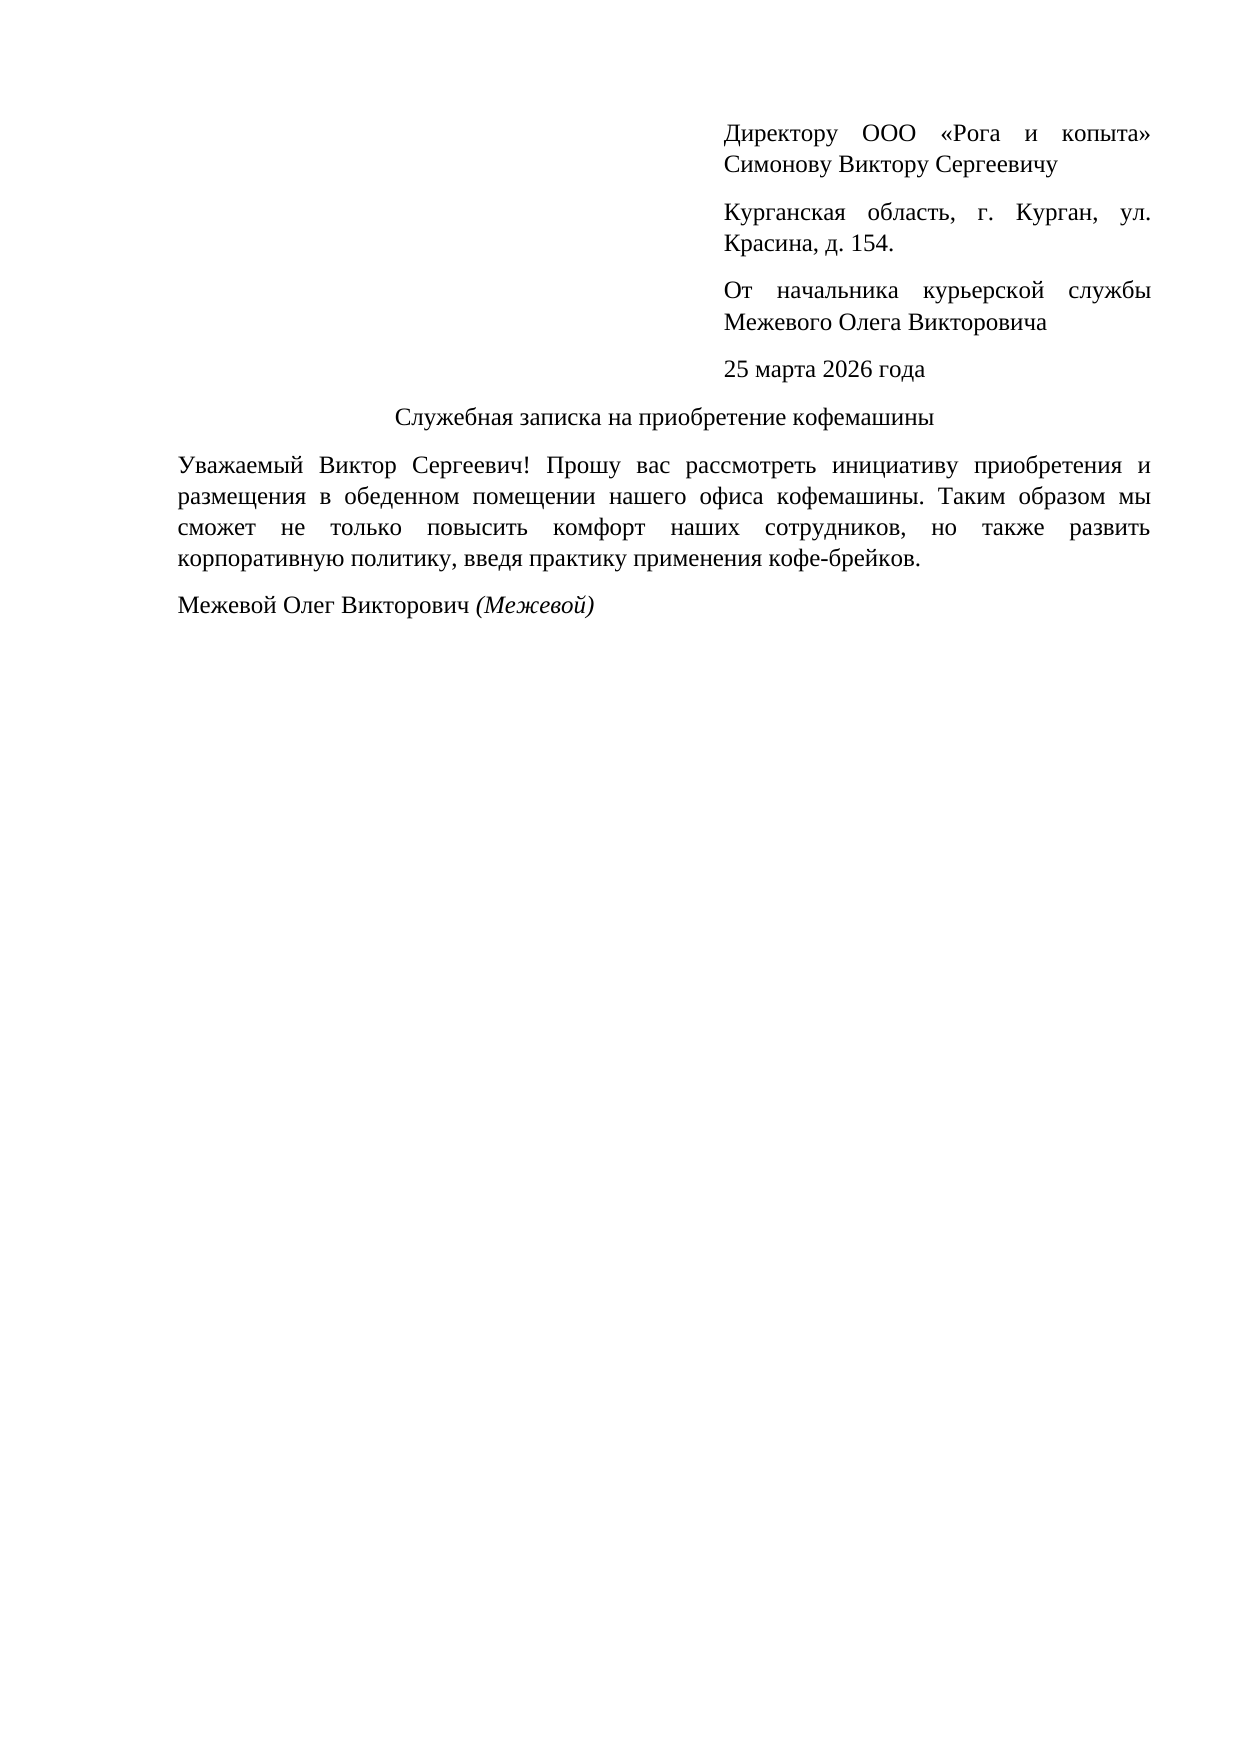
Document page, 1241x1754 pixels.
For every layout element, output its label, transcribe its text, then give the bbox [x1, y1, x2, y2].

text Межевой Олег Викторович (Межевой) [177, 591, 1152, 619]
text Уважаемый Виктор Сергеевич! Прошу вас рассмотреть инициативу приобретения и размещения в обеденном помещении нашего офиса кофемашины. Таким образом мы сможет не только повысить комфорт наших сотрудников, но также развить корпоративную политику, введя практику применения кофе-брейков. [177, 450, 1152, 572]
text 25 марта 2026 года [723, 354, 1152, 383]
text Служебная записка на приобретение кофемашины [177, 402, 1152, 431]
text От начальника курьерской службы Межевого Олега Викторовича [723, 276, 1152, 335]
text Курганская область, г. Курган, ул. Красина, д. 154. [723, 197, 1152, 257]
text Директору ООО «Рога и копыта» Симонову Виктору Сергеевичу [723, 118, 1152, 178]
